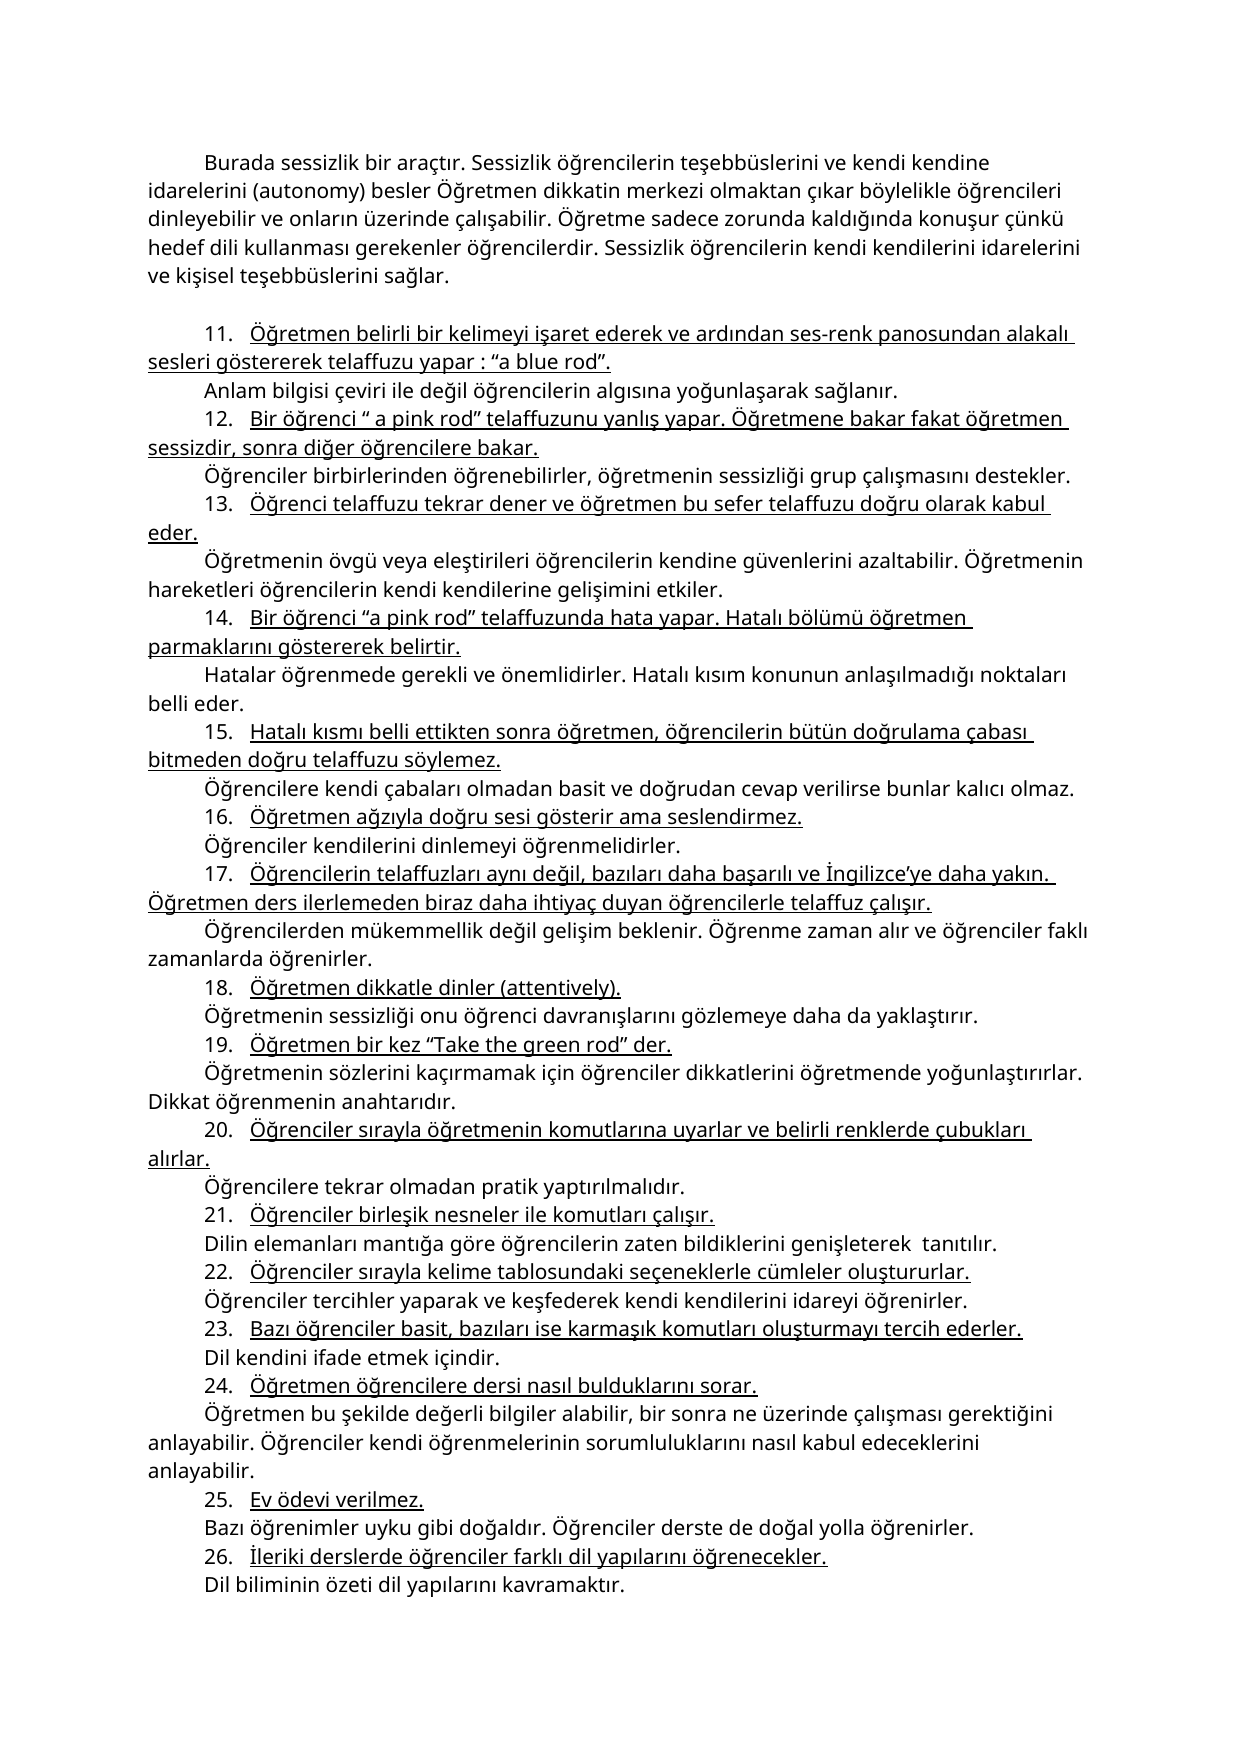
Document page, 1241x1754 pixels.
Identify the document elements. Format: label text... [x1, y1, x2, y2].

text Anlam bilgisi çeviri ile değil öğrencilerin algısına yoğunlaşarak sağlanır. [148, 376, 1093, 404]
text Dilin elemanları mantığa göre öğrencilerin zaten bildiklerini genişleterek tanıtılır. [148, 1229, 1093, 1257]
text 16. Öğretmen ağzıyla doğru sesi gösterir ama seslendirmez. [148, 802, 1093, 831]
text 26. İleriki derslerde öğrenciler farklı dil yapılarını öğrenecekler. [148, 1542, 1093, 1570]
text Öğretmenin sözlerini kaçırmamak için öğrenciler dikkatlerini öğretmende yoğunlaştırırlar. Dikkat öğrenmenin anahtarıdır. [148, 1058, 1093, 1115]
text 25. Ev ödevi verilmez. [148, 1485, 1093, 1513]
text 17. Öğrencilerin telaffuzları aynı değil, bazıları daha başarılı ve İngilizce’ye daha yakın. Öğretmen ders ilerlemeden biraz daha ihtiyaç duyan öğrencilerle telaffuz çalışır. [148, 859, 1093, 916]
text 23. Bazı öğrenciler basit, bazıları ise karmaşık komutları oluşturmayı tercih ederler. [148, 1314, 1093, 1343]
text 20. Öğrenciler sırayla öğretmenin komutlarına uyarlar ve belirli renklerde çubukları alırlar. [148, 1115, 1093, 1172]
text 24. Öğretmen öğrencilere dersi nasıl bulduklarını sorar. [148, 1371, 1093, 1399]
text Öğrencilere kendi çabaları olmadan basit ve doğrudan cevap verilirse bunlar kalıcı olmaz. [148, 774, 1093, 802]
text 15. Hatalı kısmı belli ettikten sonra öğretmen, öğrencilerin bütün doğrulama çabası bitmeden doğru telaffuzu söylemez. [148, 717, 1093, 774]
text Öğrenciler birbirlerinden öğrenebilirler, öğretmenin sessizliği grup çalışmasını destekler. [148, 461, 1093, 489]
text Bazı öğrenimler uyku gibi doğaldır. Öğrenciler derste de doğal yolla öğrenirler. [148, 1513, 1093, 1542]
text 13. Öğrenci telaffuzu tekrar dener ve öğretmen bu sefer telaffuzu doğru olarak kabul eder. [148, 489, 1093, 546]
text Öğrencilerden mükemmellik değil gelişim beklenir. Öğrenme zaman alır ve öğrenciler faklı zamanlarda öğrenirler. [148, 916, 1093, 973]
text Burada sessizlik bir araçtır. Sessizlik öğrencilerin teşebbüslerini ve kendi kendine idarelerini (autonomy) besler Öğretmen dikkatin merkezi olmaktan çıkar böylelikle öğrencileri dinleyebilir ve onların üzerinde çalışabilir. Öğretme sadece zorunda kaldığında konuşur çünkü hedef dili kullanması gerekenler öğrencilerdir. Sessizlik öğrencilerin kendi kendilerini idarelerini ve kişisel teşebbüslerini sağlar. [148, 148, 1093, 290]
text Dil biliminin özeti dil yapılarını kavramaktır. [148, 1570, 1093, 1599]
text 12. Bir öğrenci “ a pink rod” telaffuzunu yanlış yapar. Öğretmene bakar fakat öğretmen sessizdir, sonra diğer öğrencilere bakar. [148, 404, 1093, 461]
text Hatalar öğrenmede gerekli ve önemlidirler. Hatalı kısım konunun anlaşılmadığı noktaları belli eder. [148, 660, 1093, 717]
text 14. Bir öğrenci “a pink rod” telaffuzunda hata yapar. Hatalı bölümü öğretmen parmaklarını göstererek belirtir. [148, 603, 1093, 660]
text Dil kendini ifade etmek içindir. [148, 1343, 1093, 1371]
text Öğrenciler tercihler yaparak ve keşfederek kendi kendilerini idareyi öğrenirler. [148, 1286, 1093, 1314]
text Öğretmenin övgü veya eleştirileri öğrencilerin kendine güvenlerini azaltabilir. Öğretmenin hareketleri öğrencilerin kendi kendilerine gelişimini etkiler. [148, 546, 1093, 603]
text Öğrencilere tekrar olmadan pratik yaptırılmalıdır. [148, 1172, 1093, 1201]
text Öğrenciler kendilerini dinlemeyi öğrenmelidirler. [148, 831, 1093, 859]
text 22. Öğrenciler sırayla kelime tablosundaki seçeneklerle cümleler oluştururlar. [148, 1257, 1093, 1286]
text 21. Öğrenciler birleşik nesneler ile komutları çalışır. [148, 1201, 1093, 1229]
text Öğretmen bu şekilde değerli bilgiler alabilir, bir sonra ne üzerinde çalışması gerektiğini anlayabilir. Öğrenciler kendi öğrenmelerinin sorumluluklarını nasıl kabul edeceklerini anlayabilir. [148, 1399, 1093, 1485]
text 11. Öğretmen belirli bir kelimeyi işaret ederek ve ardından ses-renk panosundan alakalı sesleri göstererek telaffuzu yapar : “a blue rod”. [148, 319, 1093, 376]
text 19. Öğretmen bir kez “Take the green rod” der. [148, 1030, 1093, 1058]
text Öğretmenin sessizliği onu öğrenci davranışlarını gözlemeye daha da yaklaştırır. [148, 1001, 1093, 1030]
text 18. Öğretmen dikkatle dinler (attentively). [148, 973, 1093, 1001]
